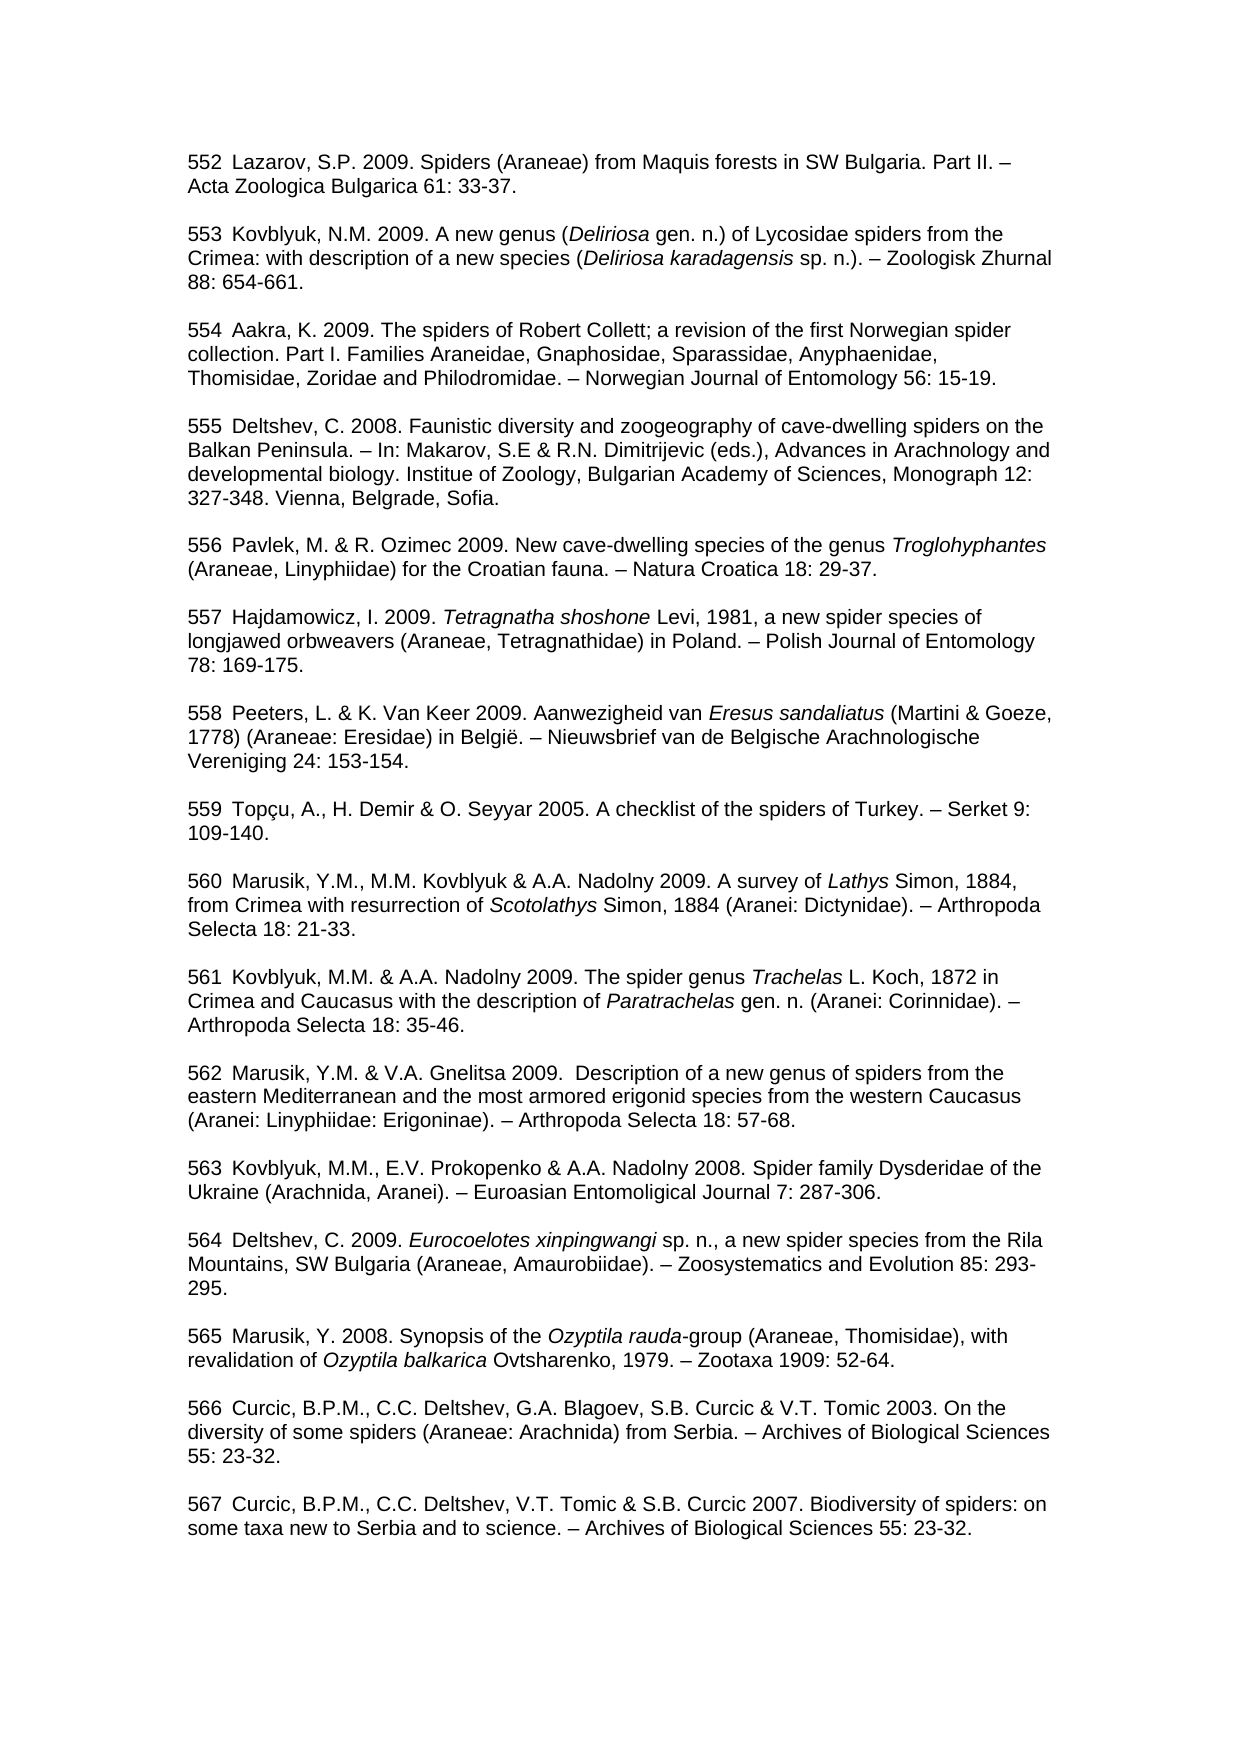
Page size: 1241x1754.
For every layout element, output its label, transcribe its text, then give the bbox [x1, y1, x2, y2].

text 555 Deltshev, C. 2008. Faunistic diversity and zoogeography of cave-dwelling spiders on the Balkan Peninsula. – In: Makarov, S.E & R.N. Dimitrijevic (eds.), Advances in Arachnology and developmental biology. Institue of Zoology, Bulgarian Academy of Sciences, Monograph 12: 327-348. Vienna, Belgrade, Sofia. [187, 413, 1053, 509]
text 560 Marusik, Y.M., M.M. Kovblyuk & A.A. Nadolny 2009. A survey of Lathys Simon, 1884, from Crimea with resurrection of Scotolathys Simon, 1884 (Aranei: Dictynidae). – Arthropoda Selecta 18: 21-33. [187, 869, 1053, 941]
text 561 Kovblyuk, M.M. & A.A. Nadolny 2009. The spider genus Trachelas L. Koch, 1872 in Crimea and Caucasus with the description of Paratrachelas gen. n. (Aranei: Corinnidae). – Arthropoda Selecta 18: 35-46. [187, 964, 1053, 1036]
text 557 Hajdamowicz, I. 2009. Tetragnatha shoshone Levi, 1981, a new spider species of longjawed orbweavers (Araneae, Tetragnathidae) in Poland. – Polish Journal of Entomology 78: 169-175. [187, 605, 1053, 677]
text 554 Aakra, K. 2009. The spiders of Robert Collett; a revision of the first Norwegian spider collection. Part I. Families Araneidae, Gnaphosidae, Sparassidae, Anyphaenidae, Thomisidae, Zoridae and Philodromidae. – Norwegian Journal of Entomology 56: 15-19. [187, 318, 1053, 389]
text 562 Marusik, Y.M. & V.A. Gnelitsa 2009. Description of a new genus of spiders from the eastern Mediterranean and the most armored erigonid species from the western Caucasus (Aranei: Linyphiidae: Erigoninae). – Arthropoda Selecta 18: 57-68. [187, 1060, 1053, 1132]
text 566 Curcic, B.P.M., C.C. Deltshev, G.A. Blagoev, S.B. Curcic & V.T. Tomic 2003. On the diversity of some spiders (Araneae: Arachnida) from Serbia. – Archives of Biological Sciences 55: 23-32. [187, 1396, 1053, 1468]
text 567 Curcic, B.P.M., C.C. Deltshev, V.T. Tomic & S.B. Curcic 2007. Biodiversity of spiders: on some taxa new to Serbia and to science. – Archives of Biological Sciences 55: 23-32. [187, 1492, 1053, 1539]
text 558 Peeters, L. & K. Van Keer 2009. Aanwezigheid van Eresus sandaliatus (Martini & Goeze, 1778) (Araneae: Eresidae) in België. – Nieuwsbrief van de Belgische Arachnologische Vereniging 24: 153-154. [187, 701, 1053, 773]
text 559 Topçu, A., H. Demir & O. Seyyar 2005. A checklist of the spiders of Turkey. – Serket 9: 109-140. [187, 797, 1053, 845]
text 553 Kovblyuk, N.M. 2009. A new genus (Deliriosa gen. n.) of Lycosidae spiders from the Crimea: with description of a new species (Deliriosa karadagensis sp. n.). – Zoologisk Zhurnal 88: 654-661. [187, 222, 1053, 294]
text 556 Pavlek, M. & R. Ozimec 2009. New cave-dwelling species of the genus Troglohyphantes (Araneae, Linyphiidae) for the Croatian fauna. – Natura Croatica 18: 29-37. [187, 533, 1053, 581]
text 564 Deltshev, C. 2009. Eurocoelotes xinpingwangi sp. n., a new spider species from the Rila Mountains, SW Bulgaria (Araneae, Amaurobiidae). – Zoosystematics and Evolution 85: 293-295. [187, 1228, 1053, 1300]
text 565 Marusik, Y. 2008. Synopsis of the Ozyptila rauda-group (Araneae, Thomisidae), with revalidation of Ozyptila balkarica Ovtsharenko, 1979. – Zootaxa 1909: 52-64. [187, 1324, 1053, 1372]
text 563 Kovblyuk, M.M., E.V. Prokopenko & A.A. Nadolny 2008. Spider family Dysderidae of the Ukraine (Arachnida, Aranei). – Euroasian Entomoligical Journal 7: 287-306. [187, 1156, 1053, 1204]
text 552 Lazarov, S.P. 2009. Spiders (Araneae) from Maquis forests in SW Bulgaria. Part II. – Acta Zoologica Bulgarica 61: 33-37. [187, 150, 1053, 198]
